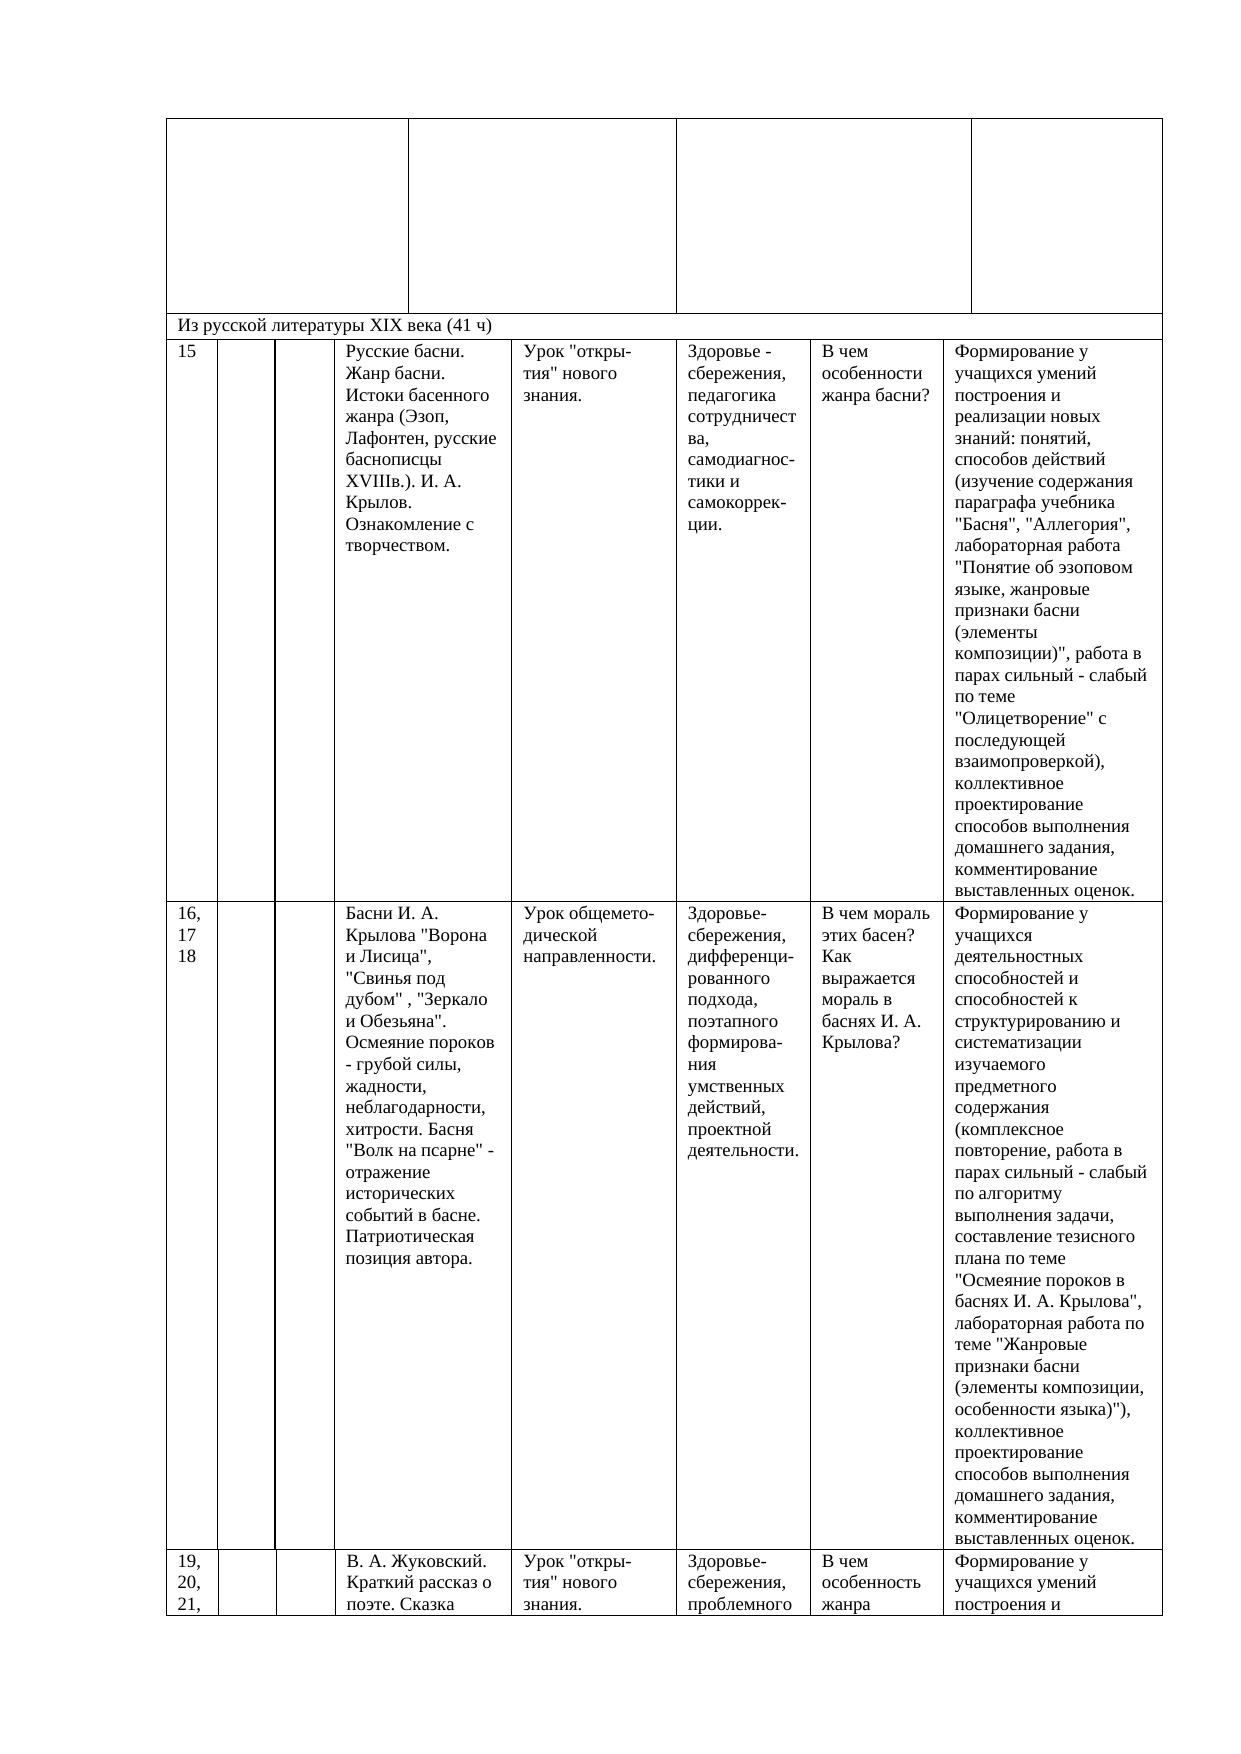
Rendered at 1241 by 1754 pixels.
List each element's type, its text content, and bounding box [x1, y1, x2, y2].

table_cell Русские басни. Жанр басни. Истоки басенного жанра (Эзоп, Лафонтен, русские баснописцы XVIIIв.). И. А. Крылов. Ознакомление с творчеством. [335, 340, 511, 901]
table_cell [218, 340, 274, 901]
table_cell [219, 1550, 276, 1614]
table_cell [276, 902, 334, 1549]
table_cell Басни И. А. Крылова "Ворона и Лисица", "Свинья под дубом" , "Зеркало и Обезьяна". Осмеяние пороков - грубой силы, жадности, неблагодарности, хитрости. Басня "Волк на псарне" - отражение исторических событий в басне. Патриотическая позиция автора. [335, 902, 511, 1549]
table_cell [276, 340, 334, 901]
table_cell Здоровье-сбережения, дифференци-рованного подхода, поэтапного формирова-ния умственных действий, проектной деятельности. [677, 902, 810, 1549]
table_cell В чем мораль этих басен? Как выражается мораль в баснях И. А. Крылова? [811, 902, 943, 1549]
table_cell Формирование у учащихся деятельностных способностей и способностей к структурированию и систематизации изучаемого предметного содержания (комплексное повторение, работа в парах сильный - слабый по алгоритму выполнения задачи, составление тезисного плана по теме "Осмеяние пороков в баснях И. А. Крылова", лабораторная работа по теме "Жанровые признаки басни (элементы композиции, особенности языка)"), коллективное проектирование способов выполнения домашнего задания, комментирование выставленных оценок. [944, 902, 1162, 1549]
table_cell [409, 119, 676, 313]
table_cell 15 [167, 340, 217, 901]
table_cell В чем особенности жанра басни? [811, 340, 943, 901]
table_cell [336, 1550, 511, 1614]
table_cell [944, 1550, 1162, 1614]
table_cell [972, 119, 1162, 313]
table_cell [277, 1550, 335, 1614]
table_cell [167, 119, 408, 313]
table_cell 16,17 18 [167, 902, 217, 1549]
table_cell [811, 1550, 943, 1614]
table_cell Из русской литературы XIX века (41 ч) [167, 314, 1162, 339]
table_cell Урок общемето-дической направленности. [512, 902, 676, 1549]
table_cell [677, 1550, 810, 1614]
table_cell [218, 902, 274, 1549]
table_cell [512, 1550, 676, 1614]
table_cell Формирование у учащихся умений построения и реализации новых знаний: понятий, способов действий (изучение содержания параграфа учебника "Басня", "Аллегория", лабораторная работа "Понятие об эзоповом языке, жанровые признаки басни (элементы композиции)", работа в парах сильный - слабый по теме "Олицетворение" с последующей взаимопроверкой), коллективное проектирование способов выполнения домашнего задания, комментирование выставленных оценок. [944, 340, 1162, 901]
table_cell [677, 119, 971, 313]
table_cell 19, 20,21,22 [167, 1550, 218, 1614]
table_cell Урок "откры-тия" нового знания. [512, 340, 676, 901]
table_cell Здоровье - сбережения, педагогика сотрудничества, самодиагнос-тики и самокоррек-ции. [677, 340, 810, 901]
